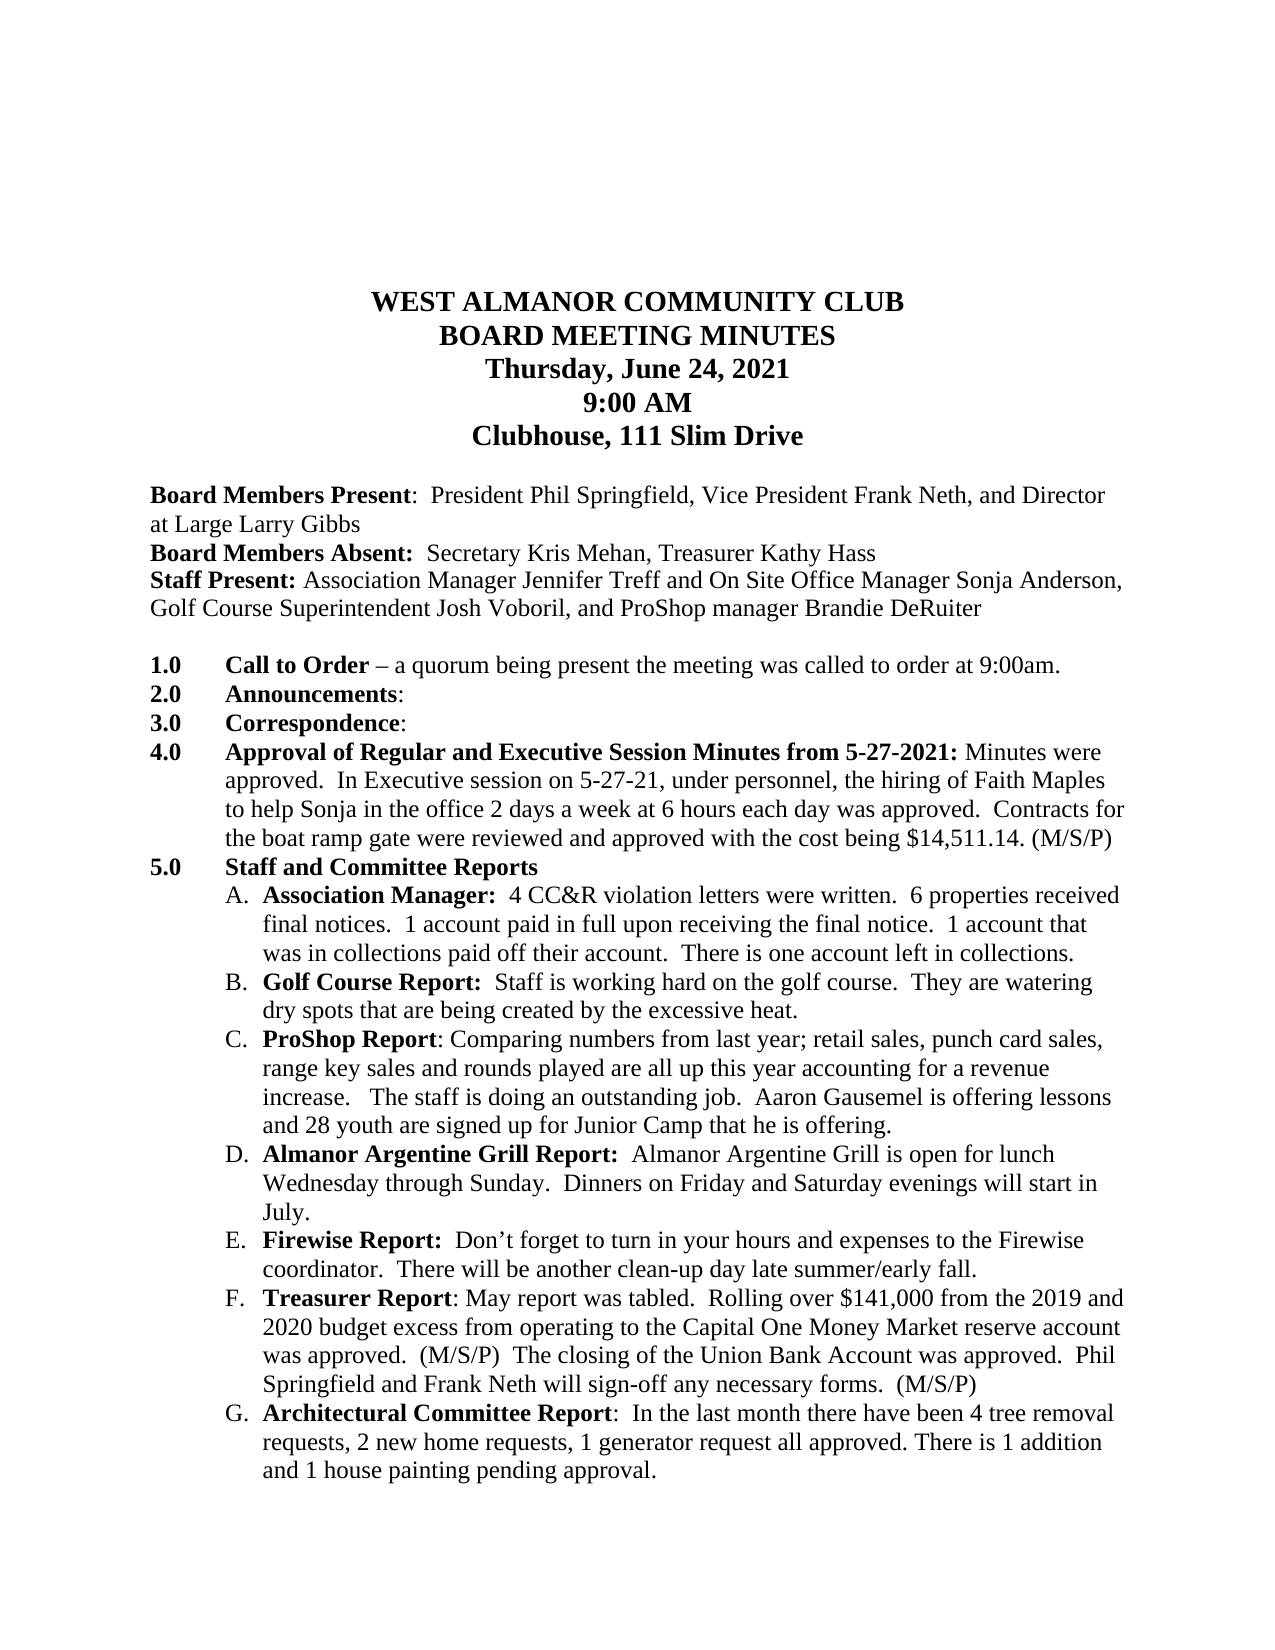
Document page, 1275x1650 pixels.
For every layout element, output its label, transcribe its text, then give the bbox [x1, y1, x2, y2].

list Announcements: [150, 679, 1125, 708]
text BOARD MEETING MINUTES [150, 318, 1125, 351]
list Treasurer Report: May report was tabled. Rolling over $141,000 from the 2019 and 2020 budget excess from operating to the Capital One Money Market reserve account was approved. (M/S/P) The closing of the Union Bank Account was approved. Phil Springfield and Frank Neth will sign-off any necessary forms. (M/S/P) [225, 1283, 1125, 1398]
list Call to Order – a quorum being present the meeting was called to order at 9:00am. [150, 650, 1125, 679]
list ProShop Report: Comparing numbers from last year; retail sales, punch card sales, range key sales and rounds played are all up this year accounting for a revenue increase. The staff is doing an outstanding job. Aaron Gausemel is offering lessons and 28 youth are signed up for Junior Camp that he is offering. [225, 1024, 1125, 1139]
text Clubhouse, 111 Slim Drive [150, 418, 1125, 452]
text 9:00 AM [150, 385, 1125, 418]
text Board Members Present: President Phil Springfield, Vice President Frank Neth, and Director at Large Larry Gibbs [150, 481, 1125, 538]
text Staff Present: Association Manager Jennifer Treff and On Site Office Manager Sonja Anderson, Golf Course Superintendent Josh Voboril, and ProShop manager Brandie DeRuiter [150, 567, 1125, 622]
list Almanor Argentine Grill Report: Almanor Argentine Grill is open for lunch Wednesday through Sunday. Dinners on Friday and Saturday evenings will start in July. [225, 1139, 1125, 1225]
list Correspondence: [150, 708, 1125, 737]
list Staff and Committee Reports [150, 852, 1125, 880]
list Approval of Regular and Executive Session Minutes from 5-27-2021: Minutes were approved. In Executive session on 5-27-21, under personnel, the hiring of Faith Maples to help Sonja in the office 2 days a week at 6 hours each day was approved. Contracts for the boat ramp gate were reviewed and approved with the cost being $14,511.14. (M/S/P) [150, 737, 1125, 852]
text WEST ALMANOR COMMUNITY CLUB [150, 284, 1125, 318]
list Association Manager: 4 CC&R violation letters were written. 6 properties received final notices. 1 account paid in full upon receiving the final notice. 1 account that was in collections paid off their account. There is one account left in collections. [225, 880, 1125, 967]
list Firewise Report: Don’t forget to turn in your hours and expenses to the Firewise coordinator. There will be another clean-up day late summer/early fall. [225, 1225, 1125, 1283]
text Thursday, June 24, 2021 [150, 351, 1125, 385]
list Architectural Committee Report: In the last month there have been 4 tree removal requests, 2 new home requests, 1 generator request all approved. There is 1 addition and 1 house painting pending approval. [225, 1398, 1125, 1484]
list Golf Course Report: Staff is working hard on the golf course. They are watering dry spots that are being created by the excessive heat. [225, 967, 1125, 1024]
text Board Members Absent: Secretary Kris Mehan, Treasurer Kathy Hass [150, 538, 1125, 567]
